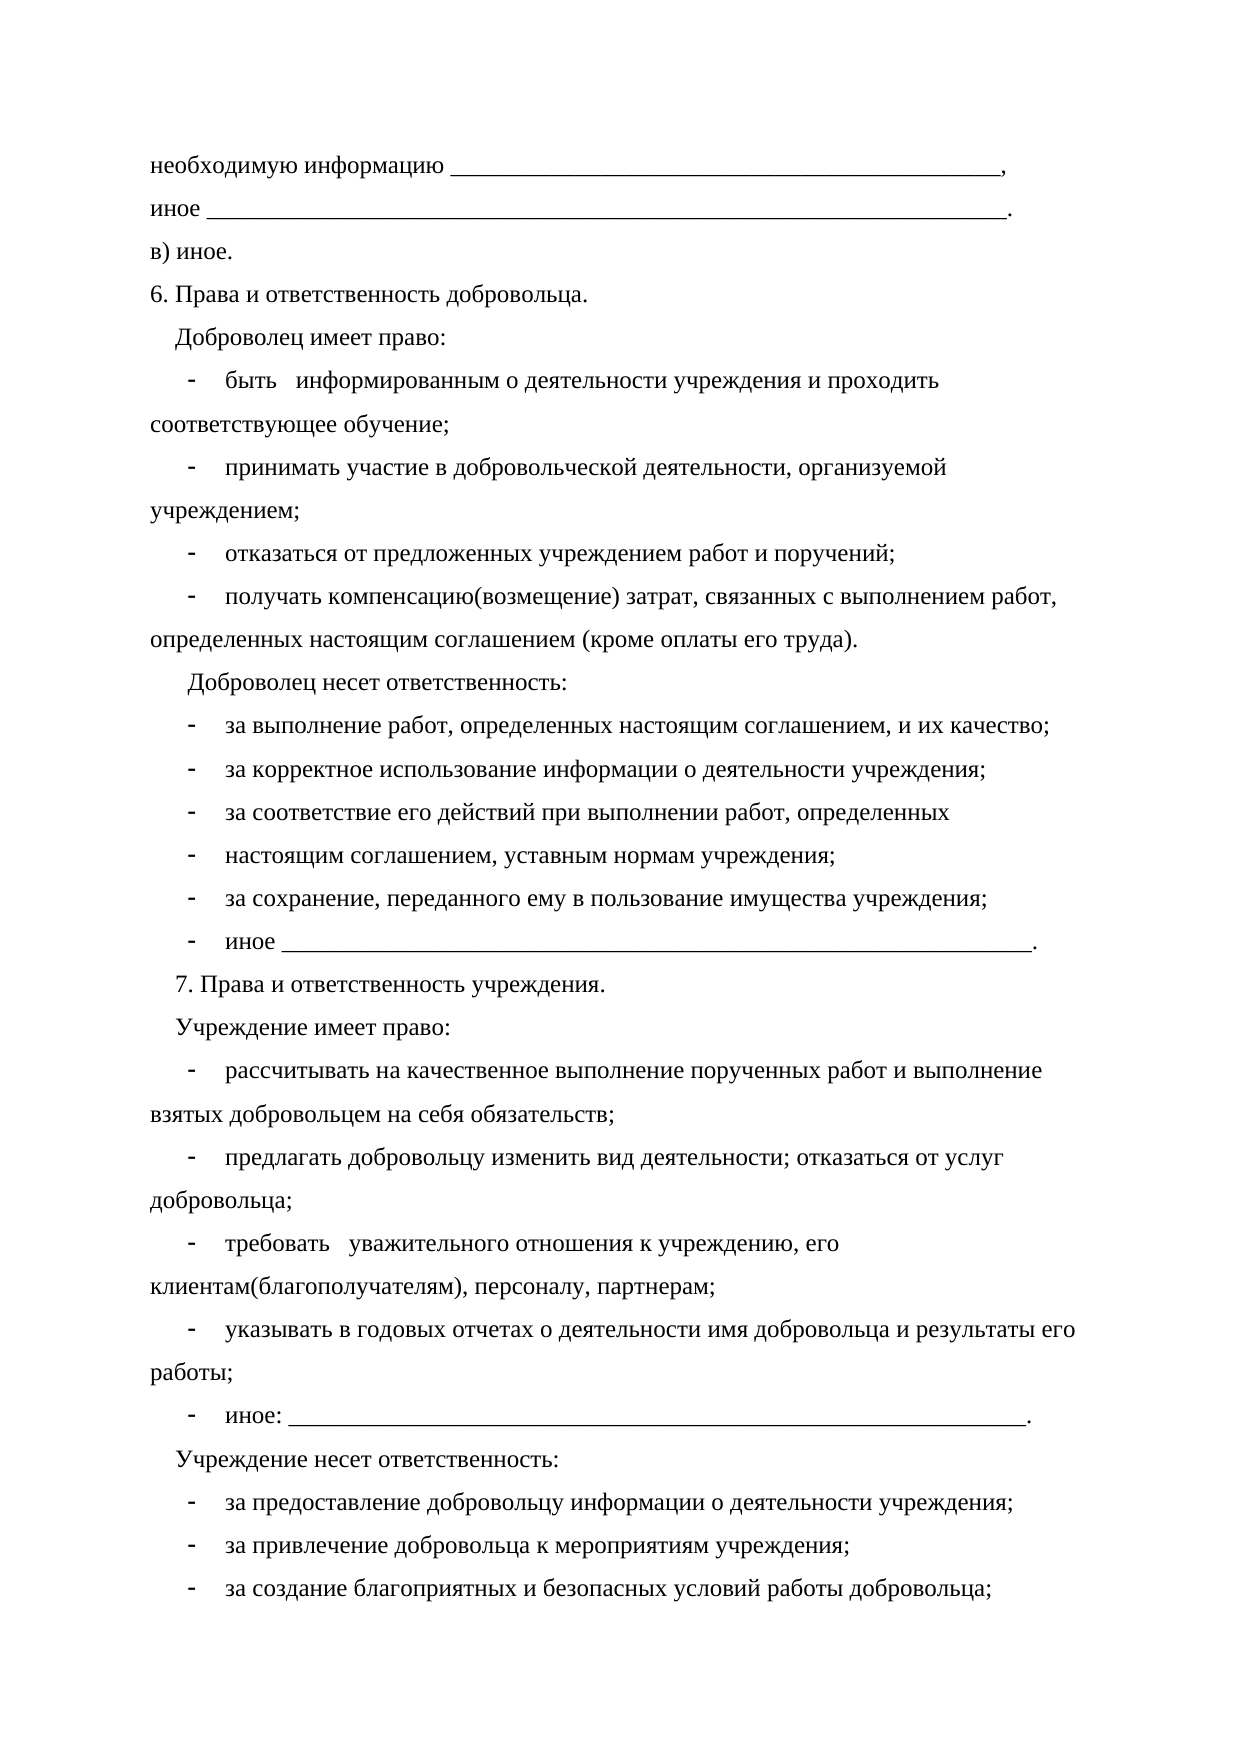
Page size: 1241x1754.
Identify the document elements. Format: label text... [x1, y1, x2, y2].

list за создание благоприятных и безопасных условий работы добровольца; [150, 1573, 1090, 1602]
list отказаться от предложенных учреждением работ и поручений; [150, 538, 1090, 567]
list настоящим соглашением, уставным нормам учреждения; [187, 840, 1090, 869]
list за соответствие его действий при выполнении работ, определенных [187, 797, 1090, 826]
text Учреждение имеет право: [150, 1012, 1090, 1041]
text 7. Права и ответственность учреждения. [150, 969, 1090, 998]
text иное ________________________________________________________________. [150, 193, 1090, 222]
list за выполнение работ, определенных настоящим соглашением, и их качество; [187, 711, 1090, 739]
list за предоставление добровольцу информации о деятельности учреждения; [150, 1487, 1090, 1516]
list за корректное использование информации о деятельности учреждения; [187, 754, 1090, 782]
list иное: ___________________________________________________________. [150, 1401, 1090, 1429]
text необходимую информацию ____________________________________________, [150, 150, 1090, 179]
list иное ____________________________________________________________. [187, 926, 1090, 955]
text Доброволец несет ответственность: [150, 667, 1090, 696]
list за привлечение добровольца к мероприятиям учреждения; [150, 1530, 1090, 1559]
text Доброволец имеет право: [150, 322, 1090, 351]
list предлагать добровольцу изменить вид деятельности; отказаться от услуг добровольца; [150, 1142, 1090, 1214]
text в) иное. [150, 236, 1090, 265]
list за сохранение, переданного ему в пользование имущества учреждения; [187, 883, 1090, 912]
list быть информированным о деятельности учреждения и проходить соответствующее обучение; [150, 366, 1090, 437]
list принимать участие в добровольческой деятельности, организуемой учреждением; [150, 452, 1090, 524]
list указывать в годовых отчетах о деятельности имя добровольца и результаты его работы; [150, 1314, 1090, 1386]
list рассчитывать на качественное выполнение порученных работ и выполнение взятых добровольцем на себя обязательств; [150, 1056, 1090, 1127]
text 6. Права и ответственность добровольца. [150, 279, 1090, 308]
text Учреждение несет ответственность: [150, 1444, 1090, 1472]
list получать компенсацию(возмещение) затрат, связанных с выполнением работ, определенных настоящим соглашением (кроме оплаты его труда). [150, 581, 1090, 653]
list требовать уважительного отношения к учреждению, его клиентам(благополучателям), персоналу, партнерам; [150, 1228, 1090, 1300]
